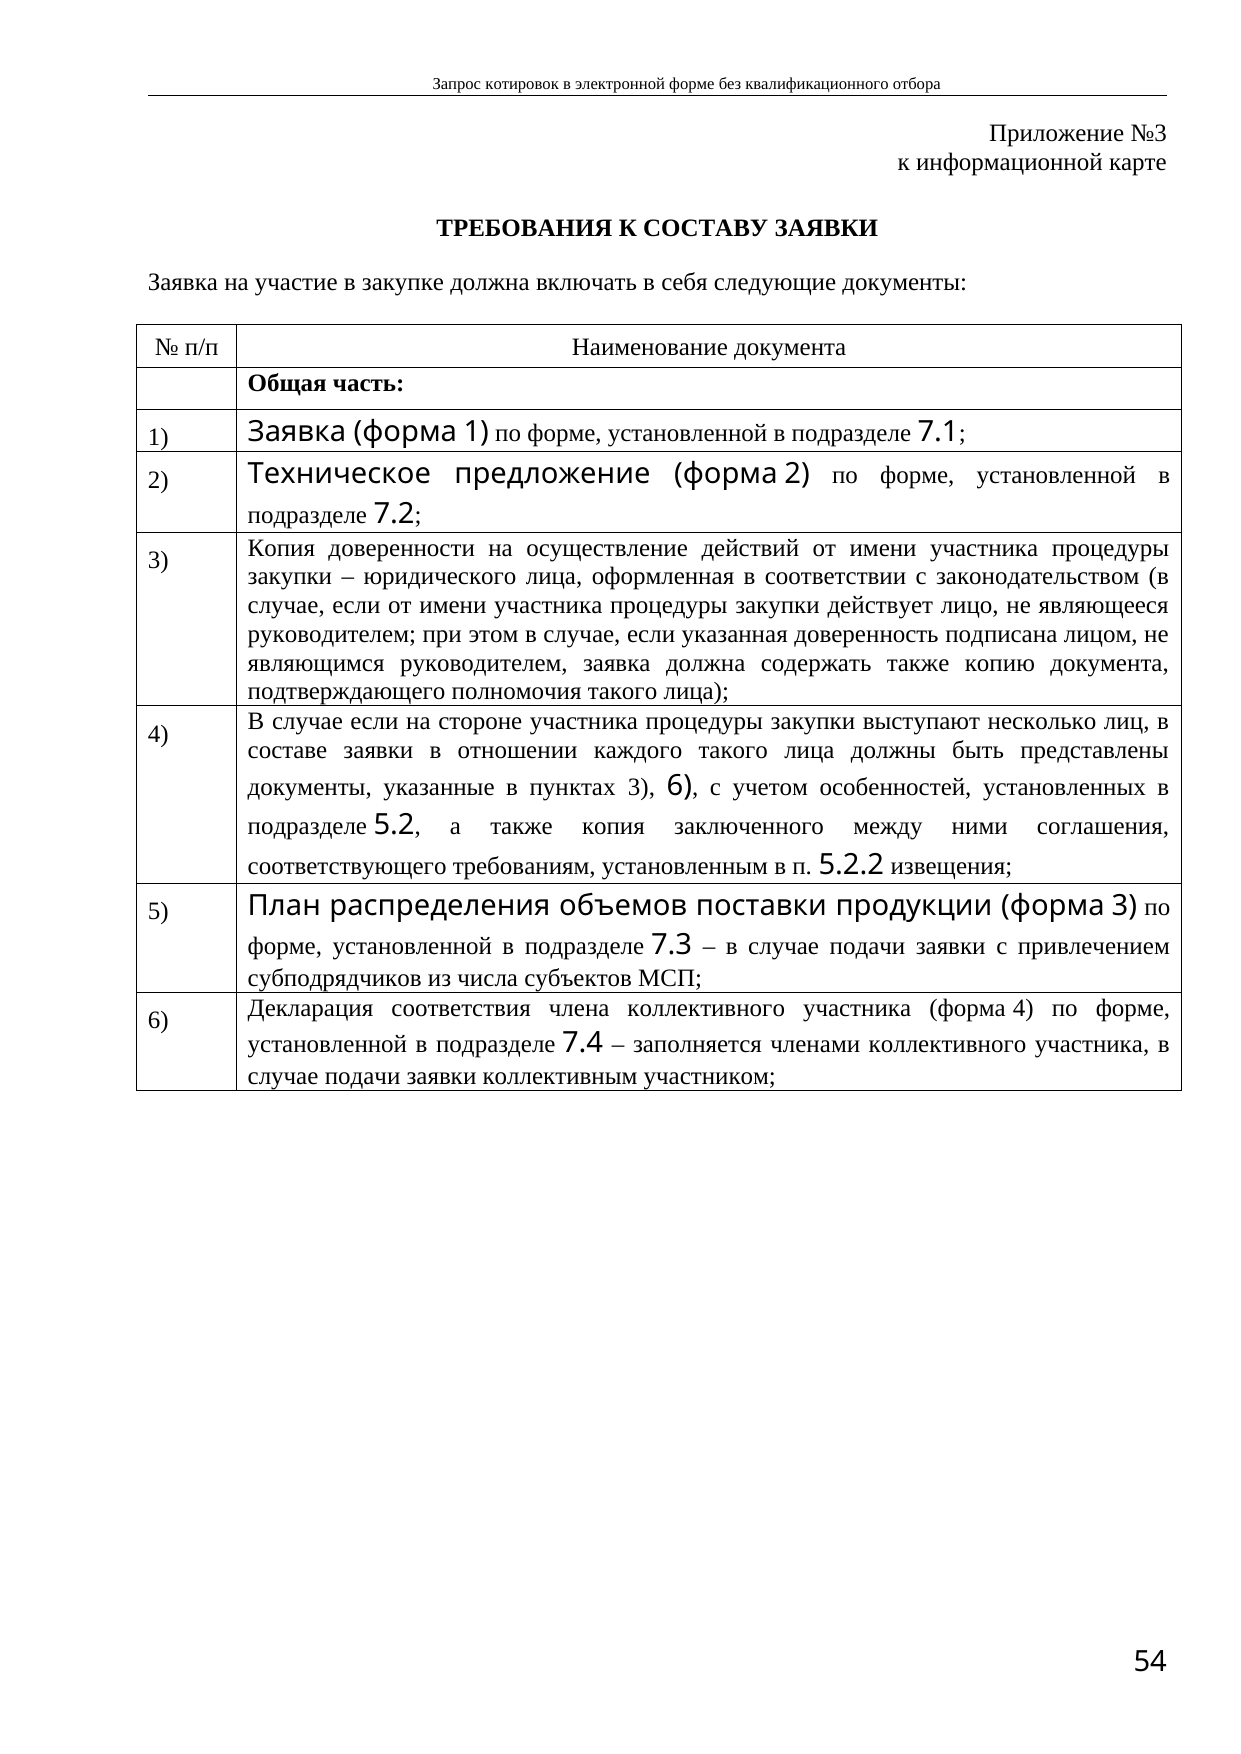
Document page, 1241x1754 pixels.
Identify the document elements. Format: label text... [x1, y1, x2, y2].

table_cell [137, 884, 236, 992]
table_cell Общая часть: [237, 368, 1181, 409]
table_cell [137, 706, 236, 883]
table_header № п/п [137, 325, 236, 367]
table_cell [137, 368, 236, 409]
text Заявка на участие в закупке должна включать в себя следующие документы: [148, 267, 1167, 296]
table_cell [137, 410, 236, 451]
table_cell [137, 452, 236, 532]
table_cell [137, 533, 236, 705]
table_cell План распределения объемов поставки продукции (форма 3) по форме, установленной в подразделе 7.3 – в случае подачи заявки с привлечением субподрядчиков из числа субъектов МСП; [237, 884, 1181, 992]
text Приложение №3 к информационной карте [148, 118, 1167, 176]
table_cell Копия доверенности на осуществление действий от имени участника процедуры закупки – юридического лица, оформленная в соответствии с законодательством (в случае, если от имени участника процедуры закупки действует лицо, не являющееся руководителем; при этом в случае, если указанная доверенность подписана лицом, не являющимся руководителем, заявка должна содержать также копию документа, подтверждающего полномочия такого лица); [237, 533, 1181, 705]
text ТРЕБОВАНИЯ К СОСТАВУ ЗАЯВКИ [148, 213, 1167, 242]
table_cell Техническое предложение (форма 2) по форме, установленной в подразделе 7.2; [237, 452, 1181, 532]
table_cell [137, 993, 236, 1090]
table_cell Заявка (форма 1) по форме, установленной в подразделе 7.1; [237, 410, 1181, 451]
table_cell В случае если на стороне участника процедуры закупки выступают несколько лиц, в составе заявки в отношении каждого такого лица должны быть представлены документы, указанные в пунктах 3), 6), с учетом особенностей, установленных в подразделе 5.2, а также копия заключенного между ними соглашения, соответствующего требованиям, установленным в п. 5.2.2 извещения; [237, 706, 1181, 883]
table_cell Декларация соответствия члена коллективного участника (форма 4) по форме, установленной в подразделе 7.4 – заполняется членами коллективного участника, в случае подачи заявки коллективным участником; [237, 993, 1181, 1090]
table_header Наименование документа [237, 325, 1181, 367]
